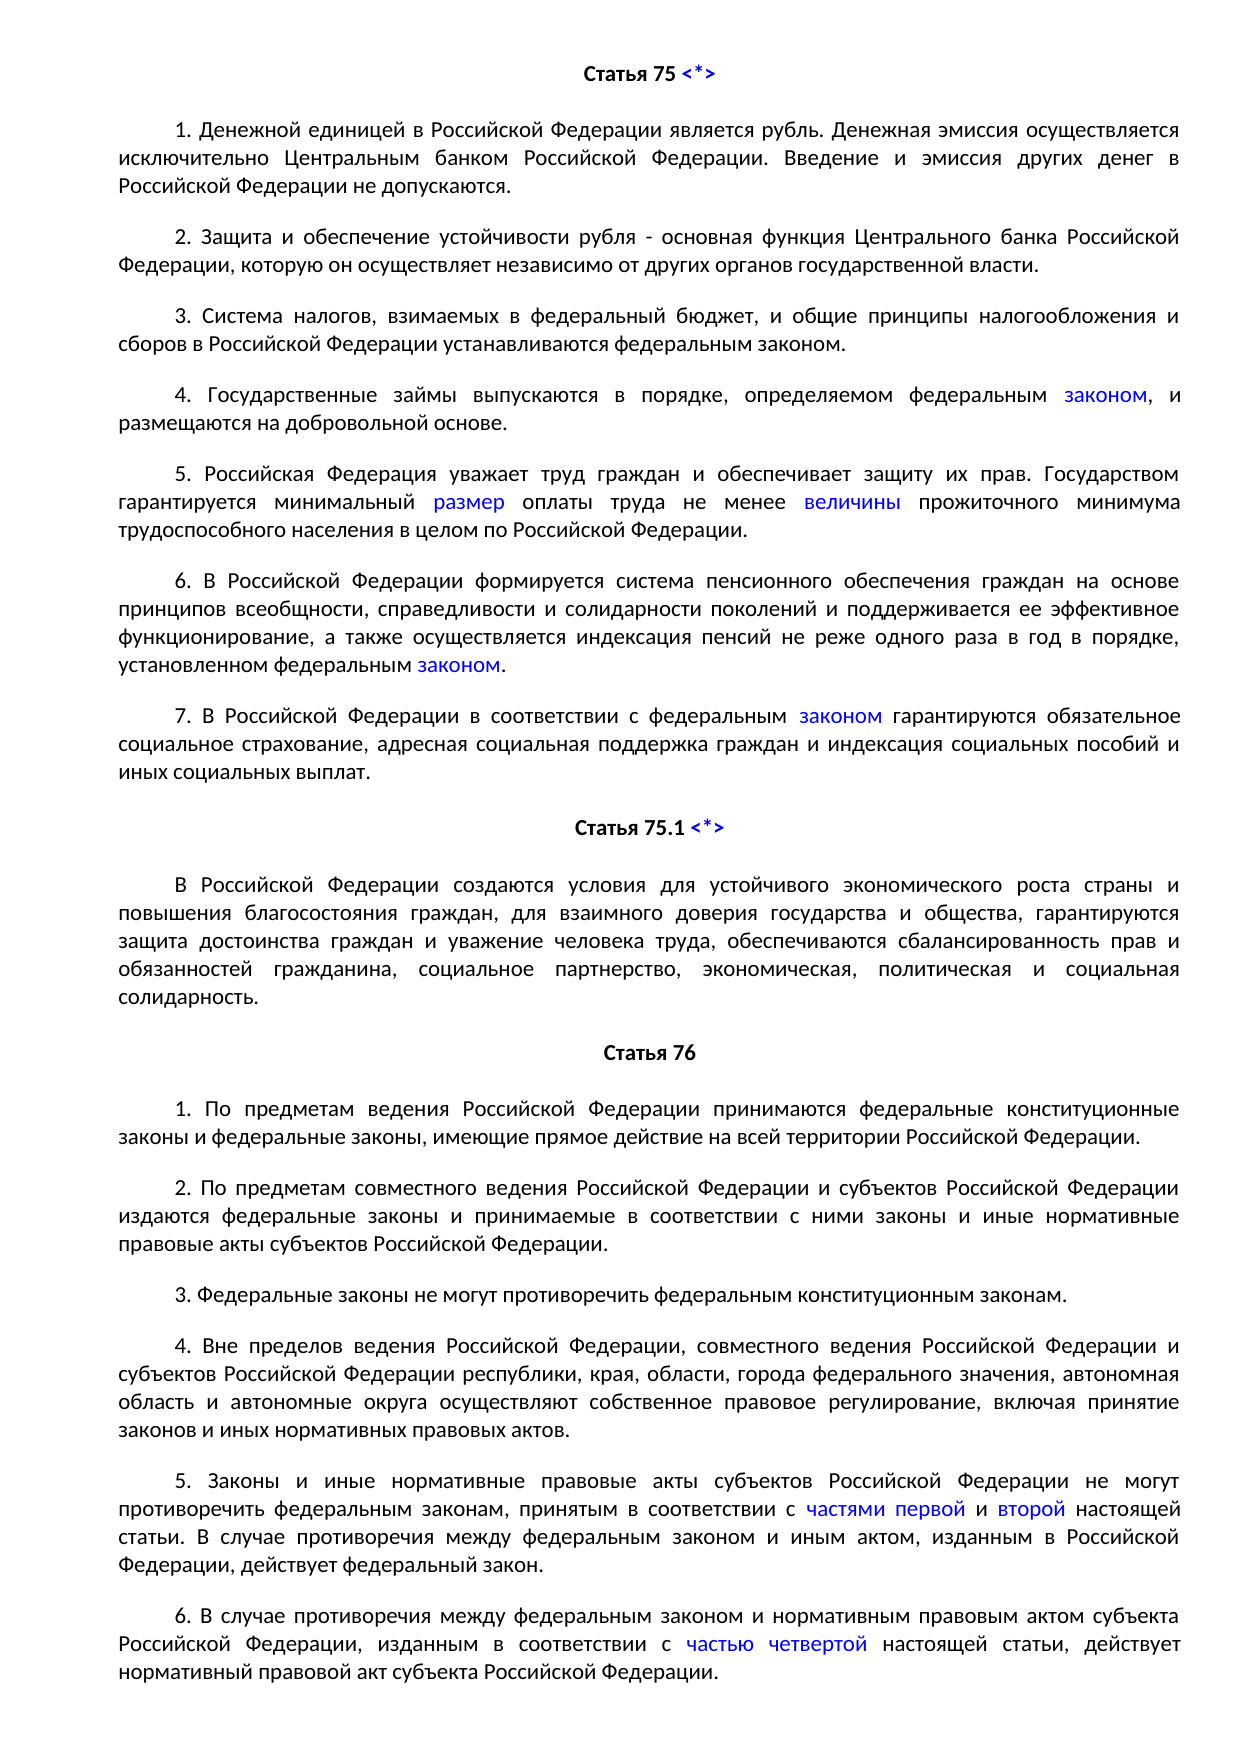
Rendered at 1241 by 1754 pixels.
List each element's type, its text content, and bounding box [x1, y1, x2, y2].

text 4. Вне пределов ведения Российской Федерации, совместного ведения Российской Федерации и субъектов Российской Федерации республики, края, области, города федерального значения, автономная область и автономные округа осуществляют собственное правовое регулирование, включая принятие законов и иных нормативных правовых актов. [118, 1331, 1181, 1443]
text 1. Денежной единицей в Российской Федерации является рубль. Денежная эмиссия осуществляется исключительно Центральным банком Российской Федерации. Введение и эмиссия других денег в Российской Федерации не допускаются. [118, 115, 1181, 199]
text 5. Законы и иные нормативные правовые акты субъектов Российской Федерации не могут противоречить федеральным законам, принятым в соответствии с частями первой и второй настоящей статьи. В случае противоречия между федеральным законом и иным актом, изданным в Российской Федерации, действует федеральный закон. [118, 1466, 1181, 1578]
text 5. Российская Федерация уважает труд граждан и обеспечивает защиту их прав. Государством гарантируется минимальный размер оплаты труда не менее величины прожиточного минимума трудоспособного населения в целом по Российской Федерации. [118, 459, 1181, 543]
text 2. По предметам совместного ведения Российской Федерации и субъектов Российской Федерации издаются федеральные законы и принимаемые в соответствии с ними законы и иные нормативные правовые акты субъектов Российской Федерации. [118, 1173, 1181, 1257]
text В Российской Федерации создаются условия для устойчивого экономического роста страны и повышения благосостояния граждан, для взаимного доверия государства и общества, гарантируются защита достоинства граждан и уважение человека труда, обеспечиваются сбалансированность прав и обязанностей гражданина, социальное партнерство, экономическая, политическая и социальная солидарность. [118, 870, 1181, 1010]
text 6. В случае противоречия между федеральным законом и нормативным правовым актом субъекта Российской Федерации, изданным в соответствии с частью четвертой настоящей статьи, действует нормативный правовой акт субъекта Российской Федерации. [118, 1601, 1181, 1685]
text 7. В Российской Федерации в соответствии с федеральным законом гарантируются обязательное социальное страхование, адресная социальная поддержка граждан и индексация социальных пособий и иных социальных выплат. [118, 701, 1181, 785]
text Статья 76 [118, 1038, 1181, 1066]
text 1. По предметам ведения Российской Федерации принимаются федеральные конституционные законы и федеральные законы, имеющие прямое действие на всей территории Российской Федерации. [118, 1094, 1181, 1150]
text 3. Система налогов, взимаемых в федеральный бюджет, и общие принципы налогообложения и сборов в Российской Федерации устанавливаются федеральным законом. [118, 301, 1181, 357]
text 6. В Российской Федерации формируется система пенсионного обеспечения граждан на основе принципов всеобщности, справедливости и солидарности поколений и поддерживается ее эффективное функционирование, а также осуществляется индексация пенсий не реже одного раза в год в порядке, установленном федеральным законом. [118, 566, 1181, 678]
text Статья 75.1 <*> [118, 813, 1181, 841]
text 2. Защита и обеспечение устойчивости рубля - основная функция Центрального банка Российской Федерации, которую он осуществляет независимо от других органов государственной власти. [118, 222, 1181, 278]
text Статья 75 <*> [118, 59, 1181, 87]
text 4. Государственные займы выпускаются в порядке, определяемом федеральным законом, и размещаются на добровольной основе. [118, 380, 1181, 436]
text 3. Федеральные законы не могут противоречить федеральным конституционным законам. [118, 1280, 1181, 1308]
